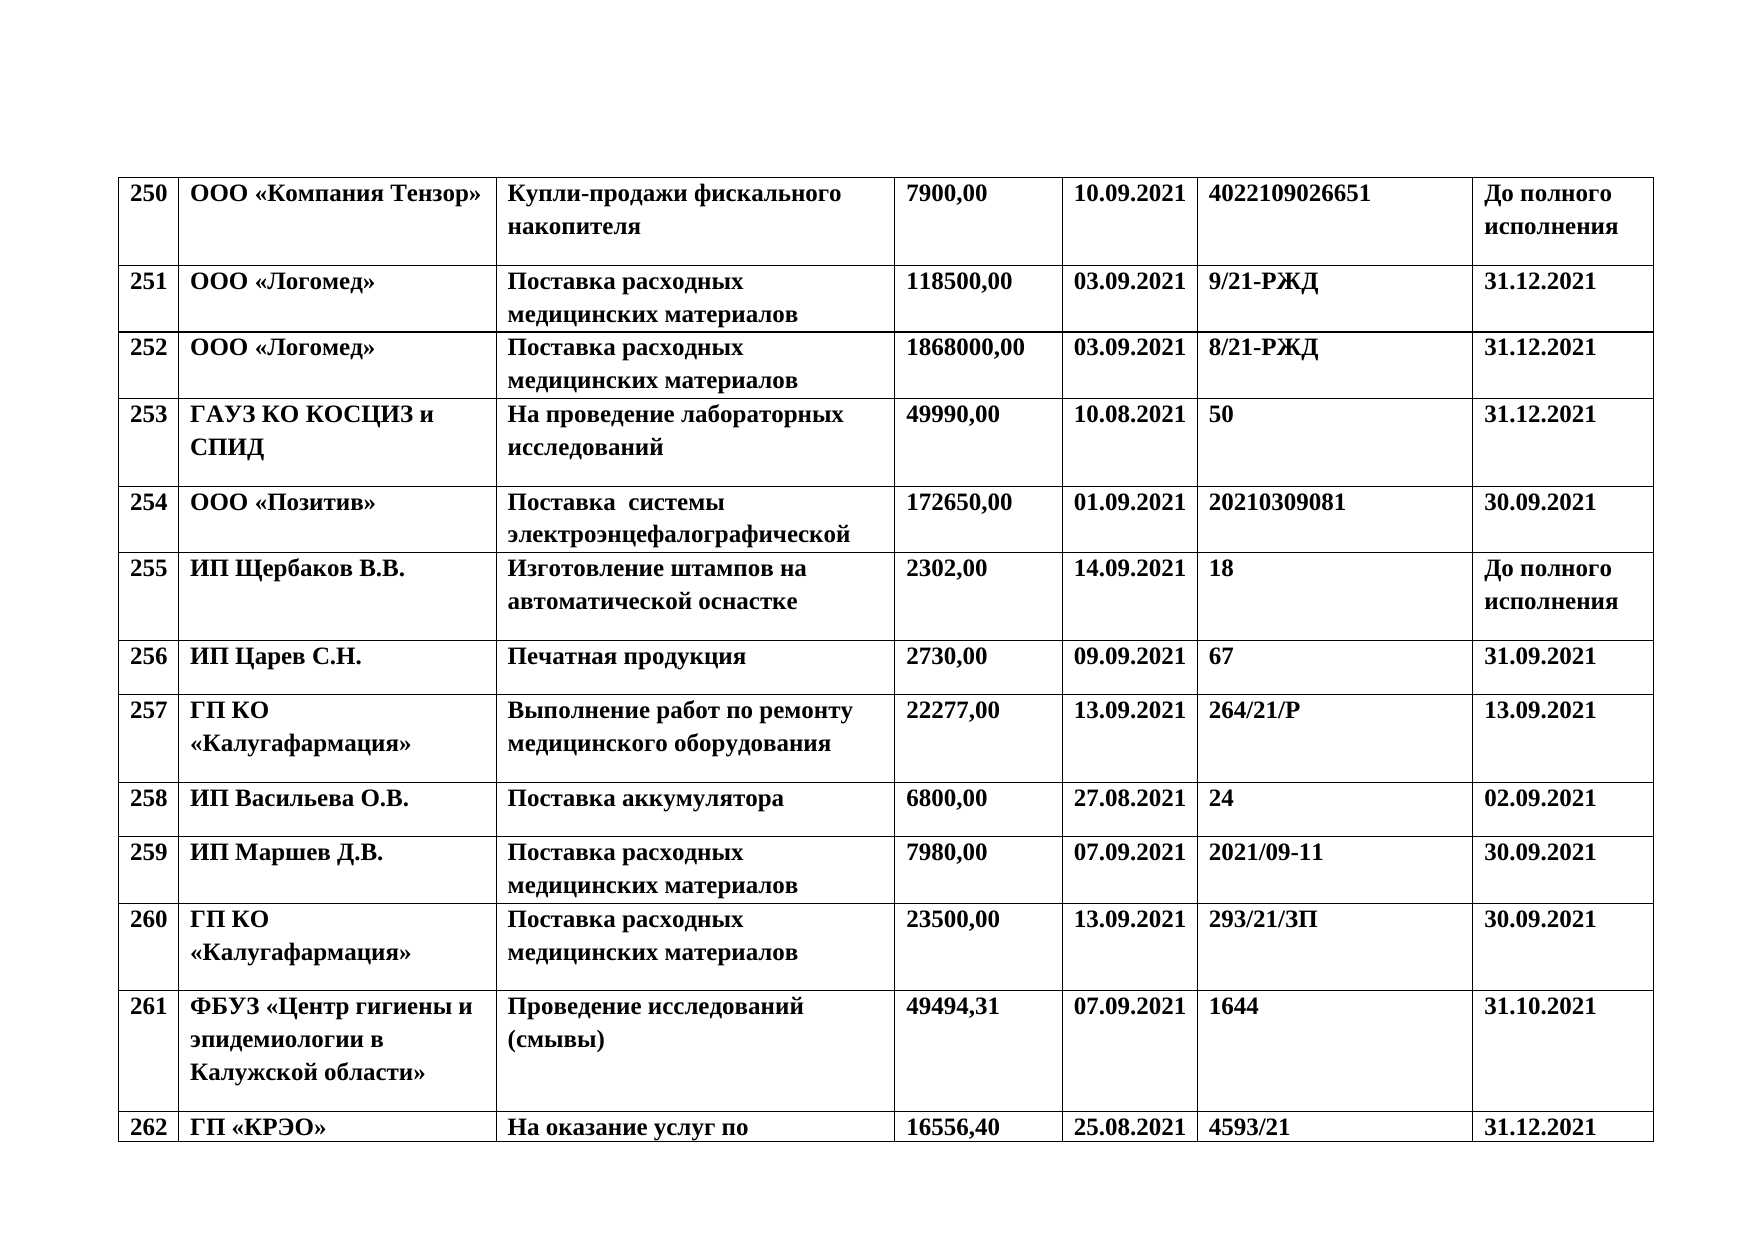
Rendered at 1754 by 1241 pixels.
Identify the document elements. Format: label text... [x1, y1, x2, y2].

table_cell ООО «Логомед» [179, 333, 496, 398]
table_cell 30.09.2021 [1473, 837, 1653, 903]
table_cell ИП Маршев Д.В. [179, 837, 496, 903]
table_cell 07.09.2021 [1063, 837, 1197, 903]
table_cell ГП «КРЭО» [179, 1112, 496, 1141]
table_cell 4022109026651 [1198, 178, 1472, 265]
table_cell 251 [119, 266, 178, 331]
table_cell 254 [119, 487, 178, 552]
table_cell 16556,40 [895, 1112, 1062, 1141]
table_cell ООО «Логомед» [179, 266, 496, 331]
table_cell 13.09.2021 [1473, 695, 1653, 782]
table_cell 264/21/Р [1198, 695, 1472, 782]
table_cell 18 [1198, 553, 1472, 640]
table_cell 13.09.2021 [1063, 904, 1197, 990]
table_cell 14.09.2021 [1063, 553, 1197, 640]
table_cell 4593/21 [1198, 1112, 1472, 1141]
table_cell 50 [1198, 399, 1472, 486]
table_cell 09.09.2021 [1063, 641, 1197, 694]
table_cell На проведение лабораторных исследований [497, 399, 894, 486]
table_cell 7980,00 [895, 837, 1062, 903]
table_cell 293/21/ЗП [1198, 904, 1472, 990]
table_cell 23500,00 [895, 904, 1062, 990]
table_cell ИП Царев С.Н. [179, 641, 496, 694]
table_cell Купли-продажи фискального накопителя [497, 178, 894, 265]
table_cell 1868000,00 [895, 333, 1062, 398]
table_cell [497, 1112, 894, 1141]
table_cell Выполнение работ по ремонту медицинского оборудования [497, 695, 894, 782]
table_cell 31.10.2021 [1473, 991, 1653, 1111]
table_cell 31.12.2021 [1473, 1112, 1653, 1141]
table_cell 10.09.2021 [1063, 178, 1197, 265]
table_cell 6800,00 [895, 783, 1062, 836]
table_cell 31.09.2021 [1473, 641, 1653, 694]
table_cell Поставка расходных медицинских материалов [497, 333, 894, 398]
table_cell 20210309081 [1198, 487, 1472, 552]
table_cell 253 [119, 399, 178, 486]
table_cell 31.12.2021 [1473, 399, 1653, 486]
table_cell 2730,00 [895, 641, 1062, 694]
table_cell 10.08.2021 [1063, 399, 1197, 486]
table_cell 03.09.2021 [1063, 333, 1197, 398]
table_cell Поставка расходных медицинских материалов [497, 266, 894, 331]
table_cell 258 [119, 783, 178, 836]
table_cell До полного исполнения [1473, 553, 1653, 640]
table_cell 01.09.2021 [1063, 487, 1197, 552]
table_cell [179, 178, 496, 265]
table_cell 30.09.2021 [1473, 904, 1653, 990]
table_cell 2302,00 [895, 553, 1062, 640]
table_cell ГАУЗ КО КОСЦИЗ и СПИД [179, 399, 496, 486]
table_cell ИП Щербаков В.В. [179, 553, 496, 640]
table_cell Поставка системы электроэнцефалографической [497, 487, 894, 552]
table_cell 49494,31 [895, 991, 1062, 1111]
table_cell 49990,00 [895, 399, 1062, 486]
table_cell 252 [119, 333, 178, 398]
table_cell 2021/09-11 [1198, 837, 1472, 903]
table_cell 7900,00 [895, 178, 1062, 265]
table_cell 27.08.2021 [1063, 783, 1197, 836]
table_cell ФБУЗ «Центр гигиены и эпидемиологии в Калужской области» [179, 991, 496, 1111]
table_cell 25.08.2021 [1063, 1112, 1197, 1141]
table_cell 8/21-РЖД [1198, 333, 1472, 398]
table_cell 31.12.2021 [1473, 266, 1653, 331]
table_cell 250 [119, 178, 178, 265]
table_cell 07.09.2021 [1063, 991, 1197, 1111]
table_cell Изготовление штампов на автоматической оснастке [497, 553, 894, 640]
table_cell 255 [119, 553, 178, 640]
table_cell ГП КО «Калугафармация» [179, 695, 496, 782]
table_cell 261 [119, 991, 178, 1111]
table_cell Печатная продукция [497, 641, 894, 694]
table_cell 260 [119, 904, 178, 990]
table_cell 118500,00 [895, 266, 1062, 331]
table_cell 1644 [1198, 991, 1472, 1111]
table_cell 13.09.2021 [1063, 695, 1197, 782]
table_cell 22277,00 [895, 695, 1062, 782]
table_cell Проведение исследований (смывы) [497, 991, 894, 1111]
table_cell ООО «Позитив» [179, 487, 496, 552]
table_cell 02.09.2021 [1473, 783, 1653, 836]
table_cell 9/21-РЖД [1198, 266, 1472, 331]
table_cell 03.09.2021 [1063, 266, 1197, 331]
table_cell 24 [1198, 783, 1472, 836]
table_cell 30.09.2021 [1473, 487, 1653, 552]
table_cell Поставка расходных медицинских материалов [497, 904, 894, 990]
table_cell 256 [119, 641, 178, 694]
table_cell 172650,00 [895, 487, 1062, 552]
table_cell Поставка аккумулятора [497, 783, 894, 836]
table_cell 262 [119, 1112, 178, 1141]
table_cell 257 [119, 695, 178, 782]
table_cell ИП Васильева О.В. [179, 783, 496, 836]
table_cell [1473, 178, 1653, 265]
table_cell Поставка расходных медицинских материалов [497, 837, 894, 903]
table_cell ГП КО «Калугафармация» [179, 904, 496, 990]
table_cell 31.12.2021 [1473, 333, 1653, 398]
table_cell 67 [1198, 641, 1472, 694]
table_cell 259 [119, 837, 178, 903]
